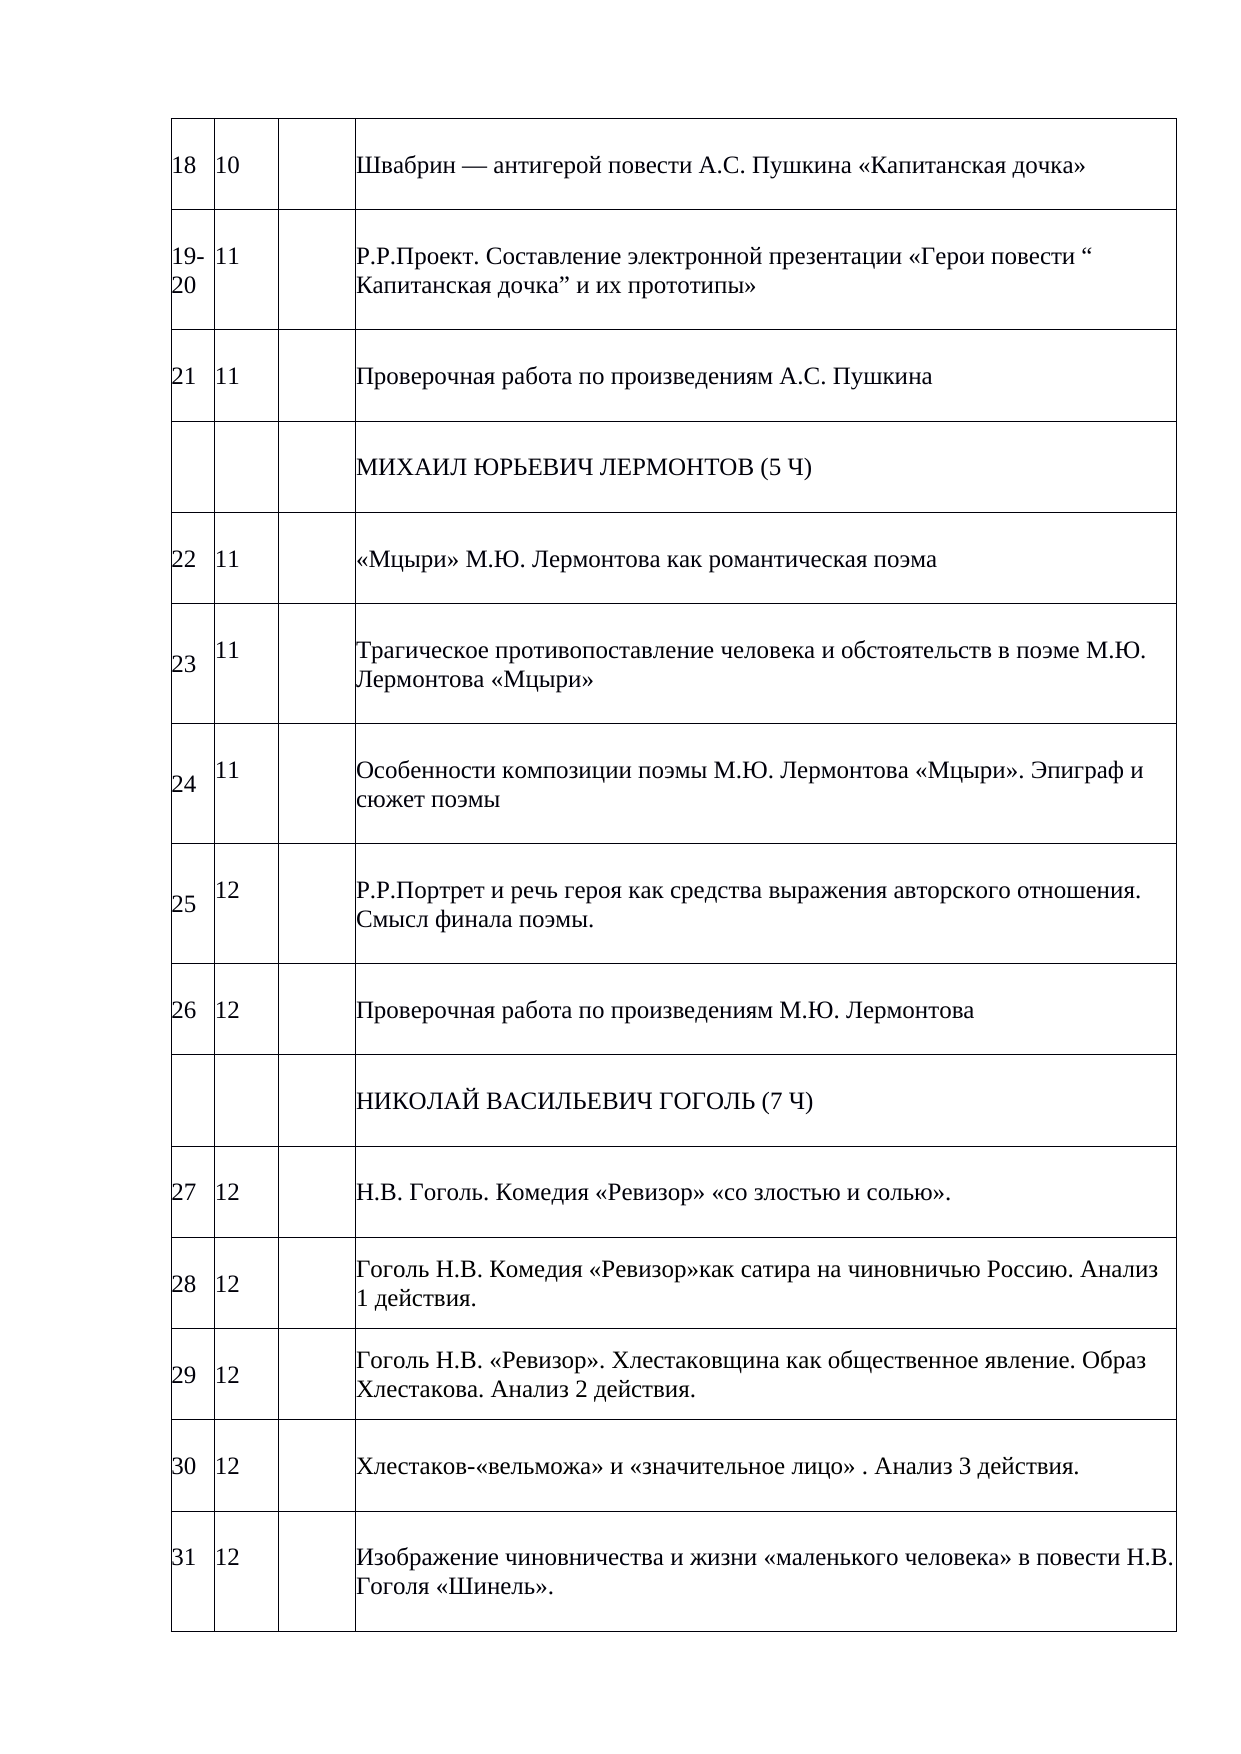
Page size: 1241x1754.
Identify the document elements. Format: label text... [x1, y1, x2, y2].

table_cell 12 [215, 1512, 278, 1631]
table_cell 29 [172, 1329, 214, 1419]
table_cell 12 [215, 1147, 278, 1237]
table_cell [279, 1512, 355, 1631]
table_cell 11 [215, 724, 278, 843]
table_cell 11 [215, 330, 278, 421]
table_cell [279, 119, 355, 209]
table_cell [172, 1055, 214, 1146]
table_cell Проверочная работа по произведениям А.С. Пушкина [356, 330, 1176, 421]
table_cell 11 [215, 513, 278, 603]
table_cell [279, 844, 355, 963]
table_cell P.P.Проект. Составление электронной презентации «Герои повести “ Капитанская дочка” и их прототипы» [356, 210, 1176, 329]
table_cell 28 [172, 1238, 214, 1328]
table_cell Гоголь Н.В. «Ревизор». Хлестаковщина как общественное явление. Образ Хлестакова. Анализ 2 действия. [356, 1329, 1176, 1419]
table_cell 31 [172, 1512, 214, 1631]
table_cell Гоголь Н.В. Комедия «Ревизор»как сатира на чиновничью Россию. Анализ 1 действия. [356, 1238, 1176, 1328]
table_cell 12 [215, 844, 278, 963]
table_cell НИКОЛАЙ ВАСИЛЬЕВИЧ ГОГОЛЬ (7 Ч) [356, 1055, 1176, 1146]
table_cell «Мцыри» М.Ю. Лермонтова как романтическая поэма [356, 513, 1176, 603]
table_cell Н.В. Гоголь. Комедия «Ревизор» «со злостью и солью». [356, 1147, 1176, 1237]
table_cell [279, 964, 355, 1054]
table_cell Проверочная работа по произведениям М.Ю. Лермонтова [356, 964, 1176, 1054]
table_cell 24 [172, 724, 214, 843]
table_cell [279, 1238, 355, 1328]
table_cell 27 [172, 1147, 214, 1237]
table_cell [279, 513, 355, 603]
table_cell [279, 604, 355, 723]
table_cell [172, 422, 214, 512]
table_cell [215, 1055, 278, 1146]
table_cell Трагическое противопоставление человека и обстоятельств в поэме М.Ю. Лермонтова «Мцыри» [356, 604, 1176, 723]
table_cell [356, 1512, 1176, 1631]
table_cell [215, 422, 278, 512]
table_cell 23 [172, 604, 214, 723]
table_cell [279, 724, 355, 843]
table_cell 19-20 [172, 210, 214, 329]
table_cell [279, 1055, 355, 1146]
table_cell 18 [172, 119, 214, 209]
table_cell 25 [172, 844, 214, 963]
table_cell МИХАИЛ ЮРЬЕВИЧ ЛЕРМОНТОВ (5 Ч) [356, 422, 1176, 512]
table_cell Особенности композиции поэмы М.Ю. Лермонтова «Мцыри». Эпиграф и сюжет поэмы [356, 724, 1176, 843]
table_cell 22 [172, 513, 214, 603]
table_cell 11 [215, 604, 278, 723]
table_cell P.P.Портрет и речь героя как средства выражения авторского отношения. Смысл финала поэмы. [356, 844, 1176, 963]
table_cell Хлестаков-«вельможа» и «значительное лицо» . Анализ 3 действия. [356, 1420, 1176, 1511]
table_cell 21 [172, 330, 214, 421]
table_cell 12 [215, 964, 278, 1054]
table_cell Швабрин — антигерой повести А.С. Пушкина «Капитанская дочка» [356, 119, 1176, 209]
table_cell [279, 1147, 355, 1237]
table_cell 11 [215, 210, 278, 329]
table_cell [279, 1420, 355, 1511]
table_cell [279, 210, 355, 329]
table_cell 30 [172, 1420, 214, 1511]
table_cell [279, 422, 355, 512]
table_cell 12 [215, 1329, 278, 1419]
table_cell 10 [215, 119, 278, 209]
table_cell [279, 1329, 355, 1419]
table_cell 12 [215, 1238, 278, 1328]
table_cell 26 [172, 964, 214, 1054]
table_cell [279, 330, 355, 421]
table_cell 12 [215, 1420, 278, 1511]
